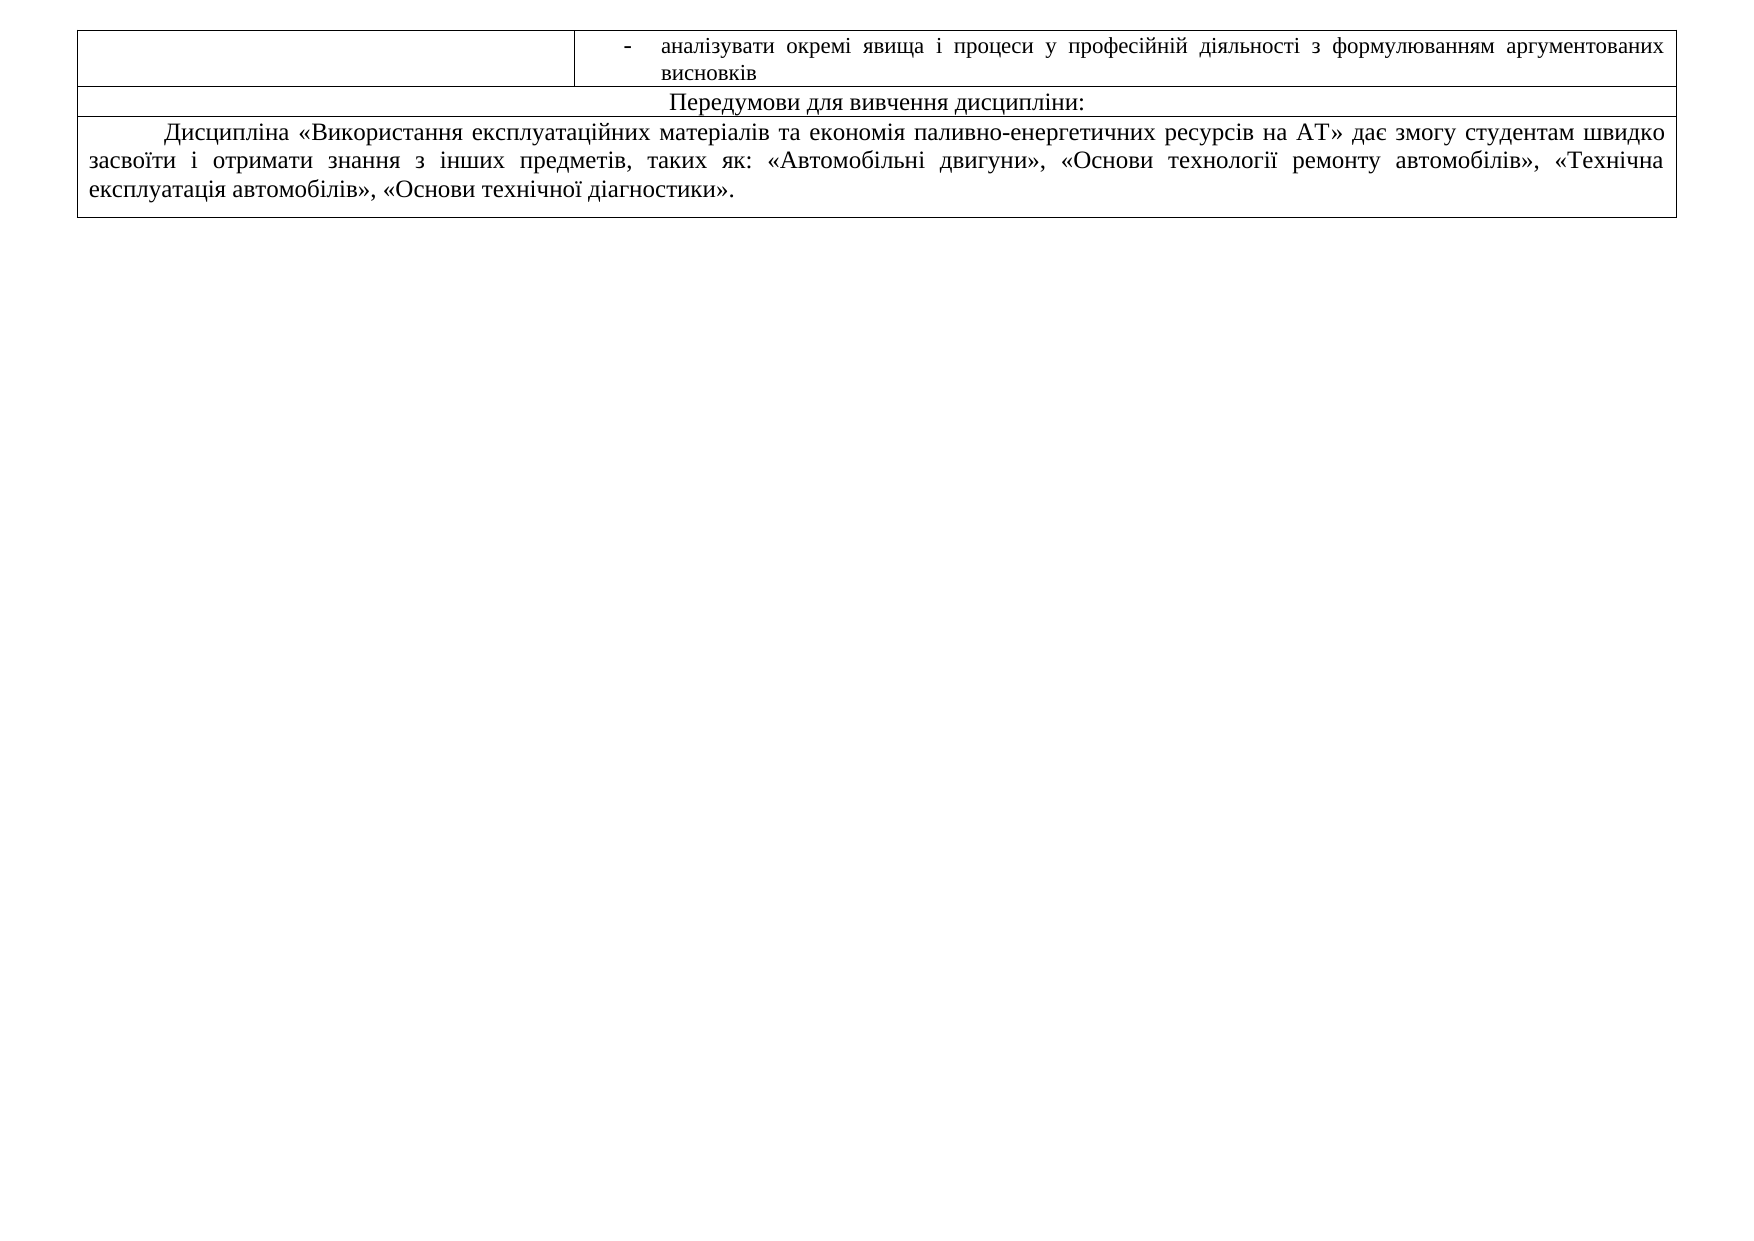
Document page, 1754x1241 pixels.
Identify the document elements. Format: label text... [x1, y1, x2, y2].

table_cell Дисципліна «Використання експлуатаційних матеріалів та економія паливно-енергетичних ресурсів на АТ» дає змогу студентам швидко засвоїти і отримати знання з інших предметів, таких як: «Автомобільні двигуни», «Основи технології ремонту автомобілів», «Технічна експлуатація автомобілів», «Основи технічної діагностики». [78, 117, 1676, 217]
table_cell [575, 31, 1676, 86]
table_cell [78, 31, 574, 86]
table_cell Передумови для вивчення дисципліни: [78, 87, 1676, 116]
